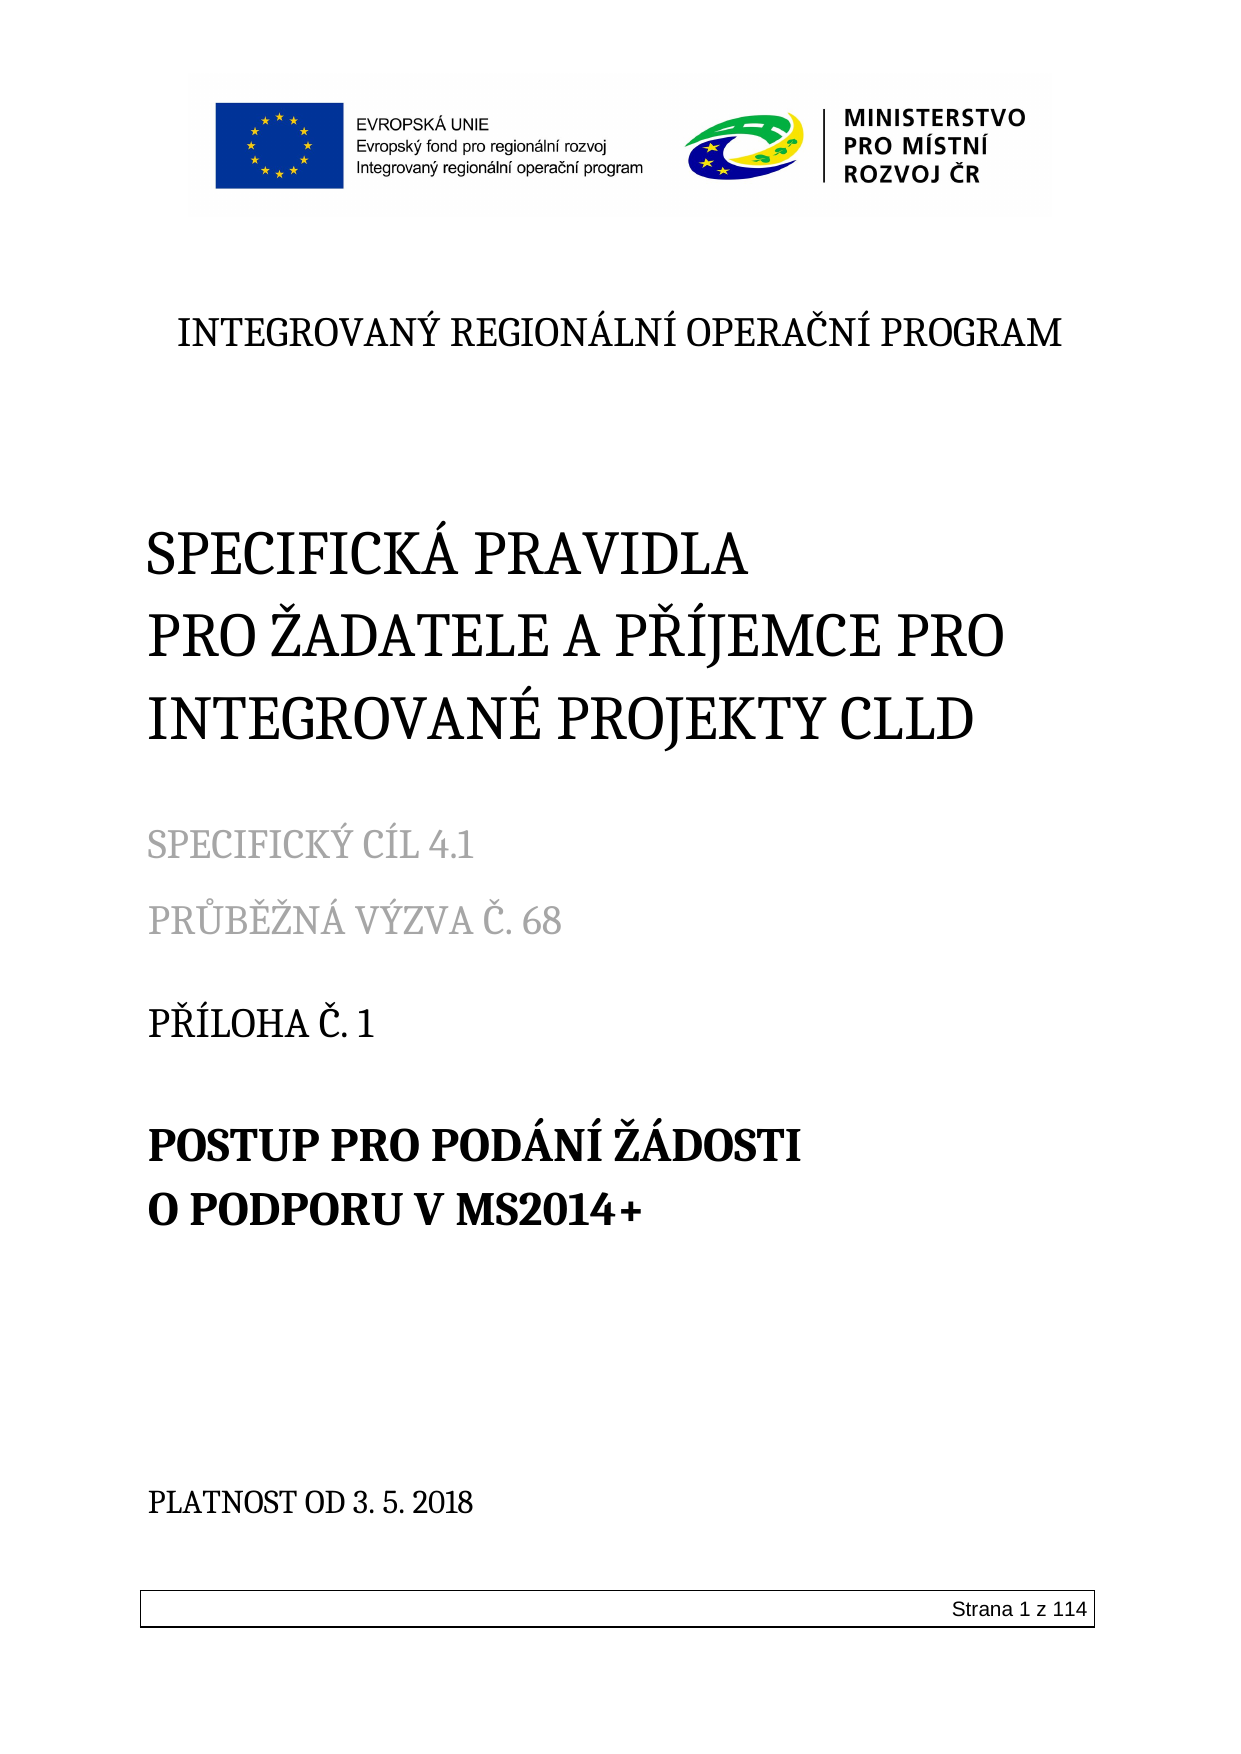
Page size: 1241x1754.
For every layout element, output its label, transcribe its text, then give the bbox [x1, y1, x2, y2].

text pLATNOST OD 3. 5. 2018 [148, 1483, 1093, 1521]
text SPECIFICKÁ PRAVIDLA [148, 518, 1093, 590]
text POSTUP PRO PODÁNÍ ŽÁDOSTI O PODPORU V MS2014+ [148, 1118, 1093, 1237]
text PRO ŽADATELE A PŘÍJEMCE pro integrované projekty CLLD [148, 600, 1093, 755]
text průběžná výzva č. 68 [148, 897, 1093, 944]
text INTEGROVANÝ REGIONÁLNÍ OPERAČNÍ PROGRAM [148, 308, 1093, 356]
picture [187, 73, 1053, 217]
text PŘÍLOHA Č. 1 [148, 1000, 1093, 1048]
text SPECIFICKÝ CÍL 4.1 [148, 821, 1093, 869]
